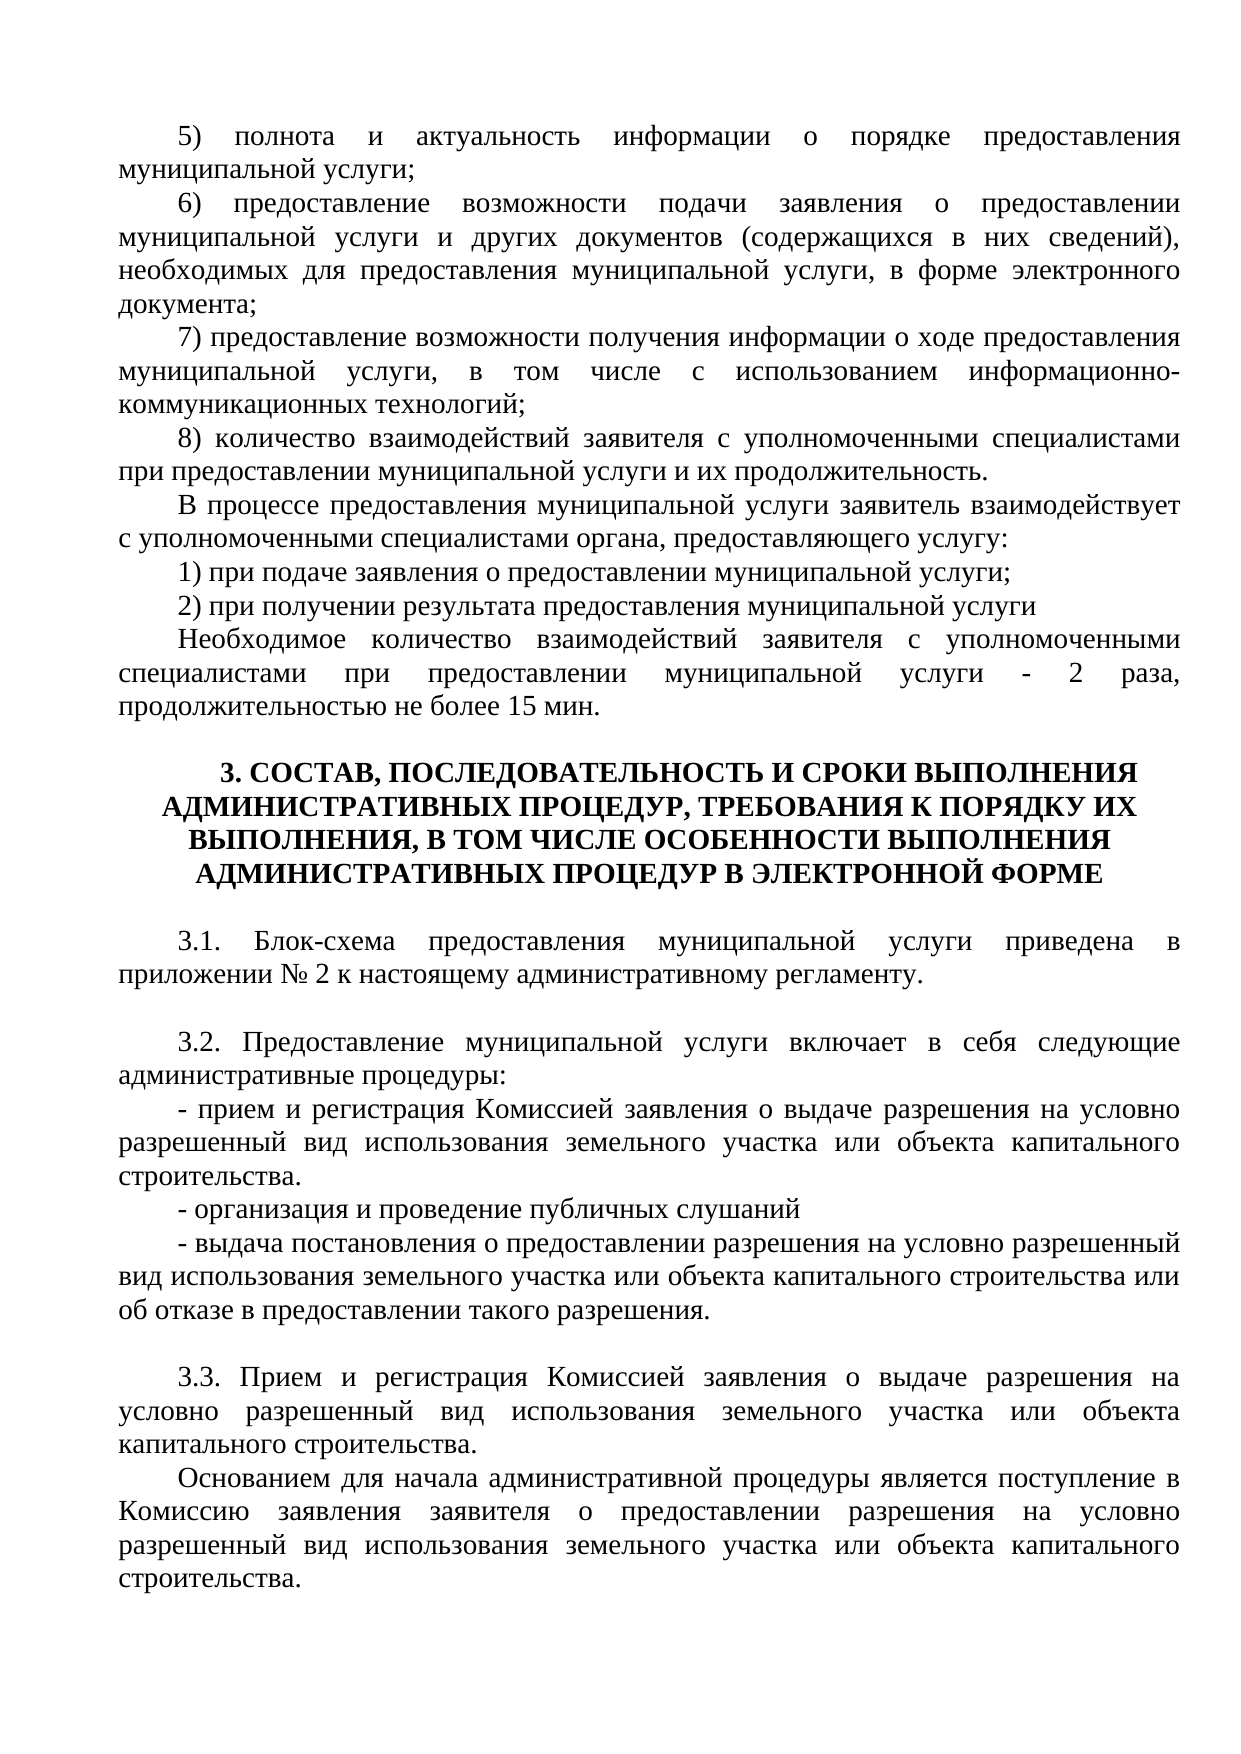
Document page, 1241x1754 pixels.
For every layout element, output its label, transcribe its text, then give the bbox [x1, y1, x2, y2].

text В процессе предоставления муниципальной услуги заявитель взаимодействует с уполномоченными специалистами органа, предоставляющего услугу: [118, 487, 1181, 554]
text 3.1. Блок-схема предоставления муниципальной услуги приведена в приложении № 2 к настоящему административному регламенту. [118, 923, 1181, 990]
text 7) предоставление возможности получения информации о ходе предоставления муниципальной услуги, в том числе с использованием информационно-коммуникационных технологий; [118, 319, 1181, 420]
text Необходимое количество взаимодействий заявителя с уполномоченными специалистами при предоставлении муниципальной услуги - 2 раза, продолжительностью не более 15 мин. [118, 621, 1181, 722]
text 1) при подаче заявления о предоставлении муниципальной услуги; [118, 554, 1181, 588]
text 6) предоставление возможности подачи заявления о предоставлении муниципальной услуги и других документов (содержащихся в них сведений), необходимых для предоставления муниципальной услуги, в форме электронного документа; [118, 185, 1181, 319]
text 3.2. Предоставление муниципальной услуги включает в себя следующие административные процедуры: [118, 1024, 1181, 1091]
text 8) количество взаимодействий заявителя с уполномоченными специалистами при предоставлении муниципальной услуги и их продолжительность. [118, 420, 1181, 487]
subtitle 3. СОСТАВ, ПОСЛЕДОВАТЕЛЬНОСТЬ И СРОКИ ВЫПОЛНЕНИЯ АДМИНИСТРАТИВНЫХ ПРОЦЕДУР, ТРЕБОВАНИЯ К ПОРЯДКУ ИХ ВЫПОЛНЕНИЯ, В ТОМ ЧИСЛЕ ОСОБЕННОСТИ ВЫПОЛНЕНИЯ АДМИНИСТРАТИВНЫХ ПРОЦЕДУР В ЭЛЕКТРОННОЙ ФОРМЕ [118, 755, 1181, 889]
text 3.3. Прием и регистрация Комиссией заявления о выдаче разрешения на условно разрешенный вид использования земельного участка или объекта капитального строительства. [118, 1359, 1181, 1460]
text - выдача постановления о предоставлении разрешения на условно разрешенный вид использования земельного участка или объекта капитального строительства или об отказе в предоставлении такого разрешения. [118, 1225, 1181, 1326]
text 5) полнота и актуальность информации о порядке предоставления муниципальной услуги; [118, 118, 1181, 185]
text 2) при получении результата предоставления муниципальной услуги [118, 588, 1181, 621]
text - организация и проведение публичных слушаний [118, 1191, 1181, 1225]
text Основанием для начала административной процедуры является поступление в Комиссию заявления заявителя о предоставлении разрешения на условно разрешенный вид использования земельного участка или объекта капитального строительства. [118, 1460, 1181, 1594]
text - прием и регистрация Комиссией заявления о выдаче разрешения на условно разрешенный вид использования земельного участка или объекта капитального строительства. [118, 1091, 1181, 1191]
